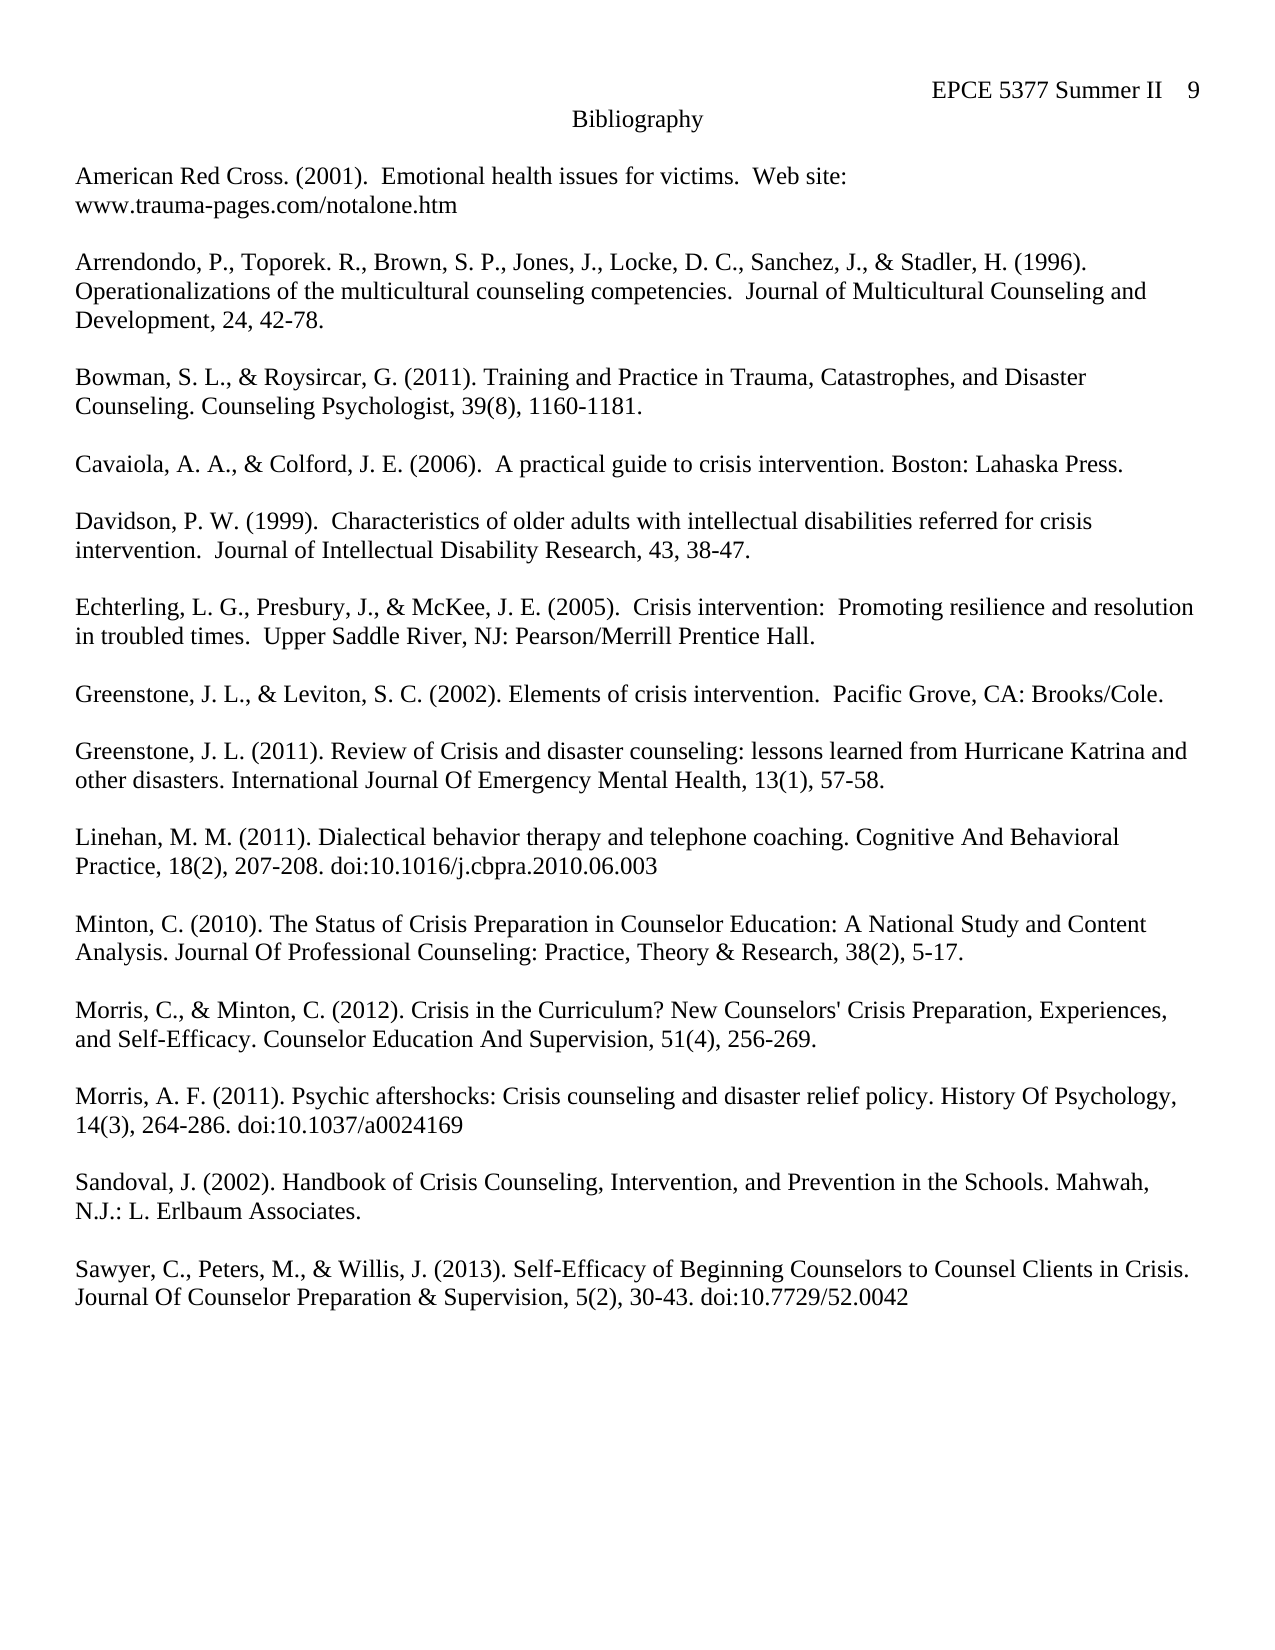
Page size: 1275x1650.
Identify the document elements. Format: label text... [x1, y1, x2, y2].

text Echterling, L. G., Presbury, J., & McKee, J. E. (2005). Crisis intervention: Promoting resilience and resolution in troubled times. Upper Saddle River, NJ: Pearson/Merrill Prentice Hall. [75, 592, 1200, 650]
text American Red Cross. (2001). Emotional health issues for victims. Web site: www.trauma-pages.com/notalone.htm [75, 161, 1200, 219]
text Morris, A. F. (2011). Psychic aftershocks: Crisis counseling and disaster relief policy. History Of Psychology, 14(3), 264-286. doi:10.1037/a0024169 [75, 1081, 1200, 1139]
text Davidson, P. W. (1999). Characteristics of older adults with intellectual disabilities referred for crisis intervention. Journal of Intellectual Disability Research, 43, 38-47. [75, 506, 1200, 564]
text Greenstone, J. L. (2011). Review of Crisis and disaster counseling: lessons learned from Hurricane Katrina and other disasters. International Journal Of Emergency Mental Health, 13(1), 57-58. [75, 736, 1200, 794]
text Sawyer, C., Peters, M., & Willis, J. (2013). Self-Efficacy of Beginning Counselors to Counsel Clients in Crisis. Journal Of Counselor Preparation & Supervision, 5(2), 30-43. doi:10.7729/52.0042 [75, 1254, 1200, 1311]
text Arrendondo, P., Toporek. R., Brown, S. P., Jones, J., Locke, D. C., Sanchez, J., & Stadler, H. (1996). Operationalizations of the multicultural counseling competencies. Journal of Multicultural Counseling and Development, 24, 42-78. [75, 247, 1200, 334]
text Greenstone, J. L., & Leviton, S. C. (2002). Elements of crisis intervention. Pacific Grove, CA: Brooks/Cole. [75, 679, 1200, 707]
text Bowman, S. L., & Roysircar, G. (2011). Training and Practice in Trauma, Catastrophes, and Disaster Counseling. Counseling Psychologist, 39(8), 1160-1181. [75, 362, 1200, 420]
text Bibliography [75, 104, 1200, 132]
text Linehan, M. M. (2011). Dialectical behavior therapy and telephone coaching. Cognitive And Behavioral Practice, 18(2), 207-208. doi:10.1016/j.cbpra.2010.06.003 [75, 822, 1200, 880]
text Sandoval, J. (2002). Handbook of Crisis Counseling, Intervention, and Prevention in the Schools. Mahwah, N.J.: L. Erlbaum Associates. [75, 1167, 1200, 1225]
text Morris, C., & Minton, C. (2012). Crisis in the Curriculum? New Counselors' Crisis Preparation, Experiences, and Self-Efficacy. Counselor Education And Supervision, 51(4), 256-269. [75, 995, 1200, 1052]
text Cavaiola, A. A., & Colford, J. E. (2006). A practical guide to crisis intervention. Boston: Lahaska Press. [75, 449, 1200, 477]
text Minton, C. (2010). The Status of Crisis Preparation in Counselor Education: A National Study and Content Analysis. Journal Of Professional Counseling: Practice, Theory & Research, 38(2), 5-17. [75, 909, 1200, 966]
